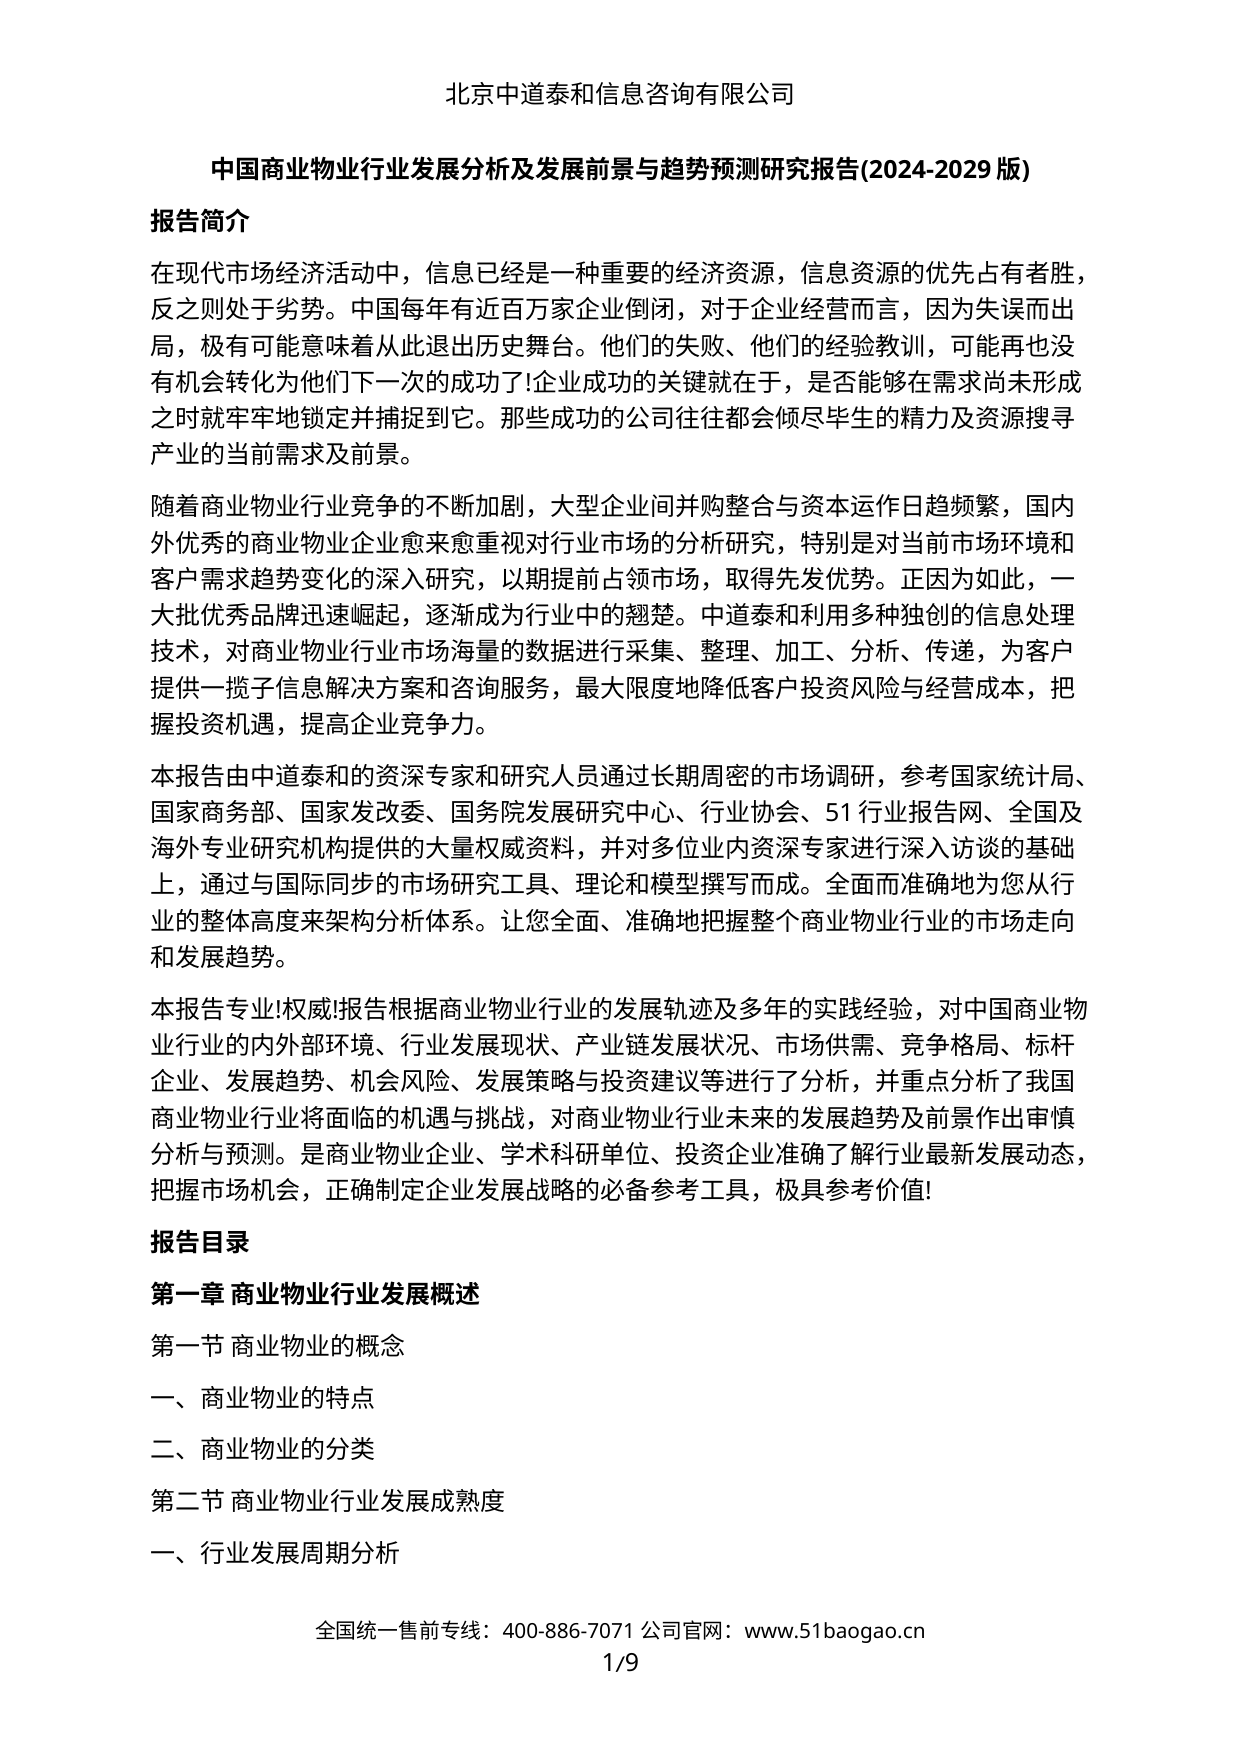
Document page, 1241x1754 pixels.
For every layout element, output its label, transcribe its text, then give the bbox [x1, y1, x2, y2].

text 中国商业物业行业发展分析及发展前景与趋势预测研究报告(2024-2029版) [150, 150, 1090, 186]
text 一、商业物业的特点 [150, 1378, 1090, 1414]
text 本报告专业!权威!报告根据商业物业行业的发展轨迹及多年的实践经验，对中国商业物业行业的内外部环境、行业发展现状、产业链发展状况、市场供需、竞争格局、标杆企业、发展趋势、机会风险、发展策略与投资建议等进行了分析，并重点分析了我国商业物业行业将面临的机遇与挑战，对商业物业行业未来的发展趋势及前景作出审慎分析与预测。是商业物业企业、学术科研单位、投资企业准确了解行业最新发展动态，把握市场机会，正确制定企业发展战略的必备参考工具，极具参考价值! [150, 989, 1090, 1207]
text 二、商业物业的分类 [150, 1430, 1090, 1466]
text 一、行业发展周期分析 [150, 1534, 1090, 1570]
text 第一章 商业物业行业发展概述 [150, 1274, 1090, 1311]
text 报告简介 [150, 202, 1090, 238]
text 本报告由中道泰和的资深专家和研究人员通过长期周密的市场调研，参考国家统计局、国家商务部、国家发改委、国务院发展研究中心、行业协会、51行业报告网、全国及海外专业研究机构提供的大量权威资料，并对多位业内资深专家进行深入访谈的基础上，通过与国际同步的市场研究工具、理论和模型撰写而成。全面而准确地为您从行业的整体高度来架构分析体系。让您全面、准确地把握整个商业物业行业的市场走向和发展趋势。 [150, 756, 1090, 974]
text 第一节 商业物业的概念 [150, 1326, 1090, 1362]
text 报告目录 [150, 1222, 1090, 1259]
text 随着商业物业行业竞争的不断加剧，大型企业间并购整合与资本运作日趋频繁，国内外优秀的商业物业企业愈来愈重视对行业市场的分析研究，特别是对当前市场环境和客户需求趋势变化的深入研究，以期提前占领市场，取得先发优势。正因为如此，一大批优秀品牌迅速崛起，逐渐成为行业中的翘楚。中道泰和利用多种独创的信息处理技术，对商业物业行业市场海量的数据进行采集、整理、加工、分析、传递，为客户提供一揽子信息解决方案和咨询服务，最大限度地降低客户投资风险与经营成本，把握投资机遇，提高企业竞争力。 [150, 487, 1090, 741]
text 在现代市场经济活动中，信息已经是一种重要的经济资源，信息资源的优先占有者胜，反之则处于劣势。中国每年有近百万家企业倒闭，对于企业经营而言，因为失误而出局，极有可能意味着从此退出历史舞台。他们的失败、他们的经验教训，可能再也没有机会转化为他们下一次的成功了!企业成功的关键就在于，是否能够在需求尚未形成之时就牢牢地锁定并捕捉到它。那些成功的公司往往都会倾尽毕生的精力及资源搜寻产业的当前需求及前景。 [150, 254, 1090, 471]
text 第二节 商业物业行业发展成熟度 [150, 1482, 1090, 1518]
